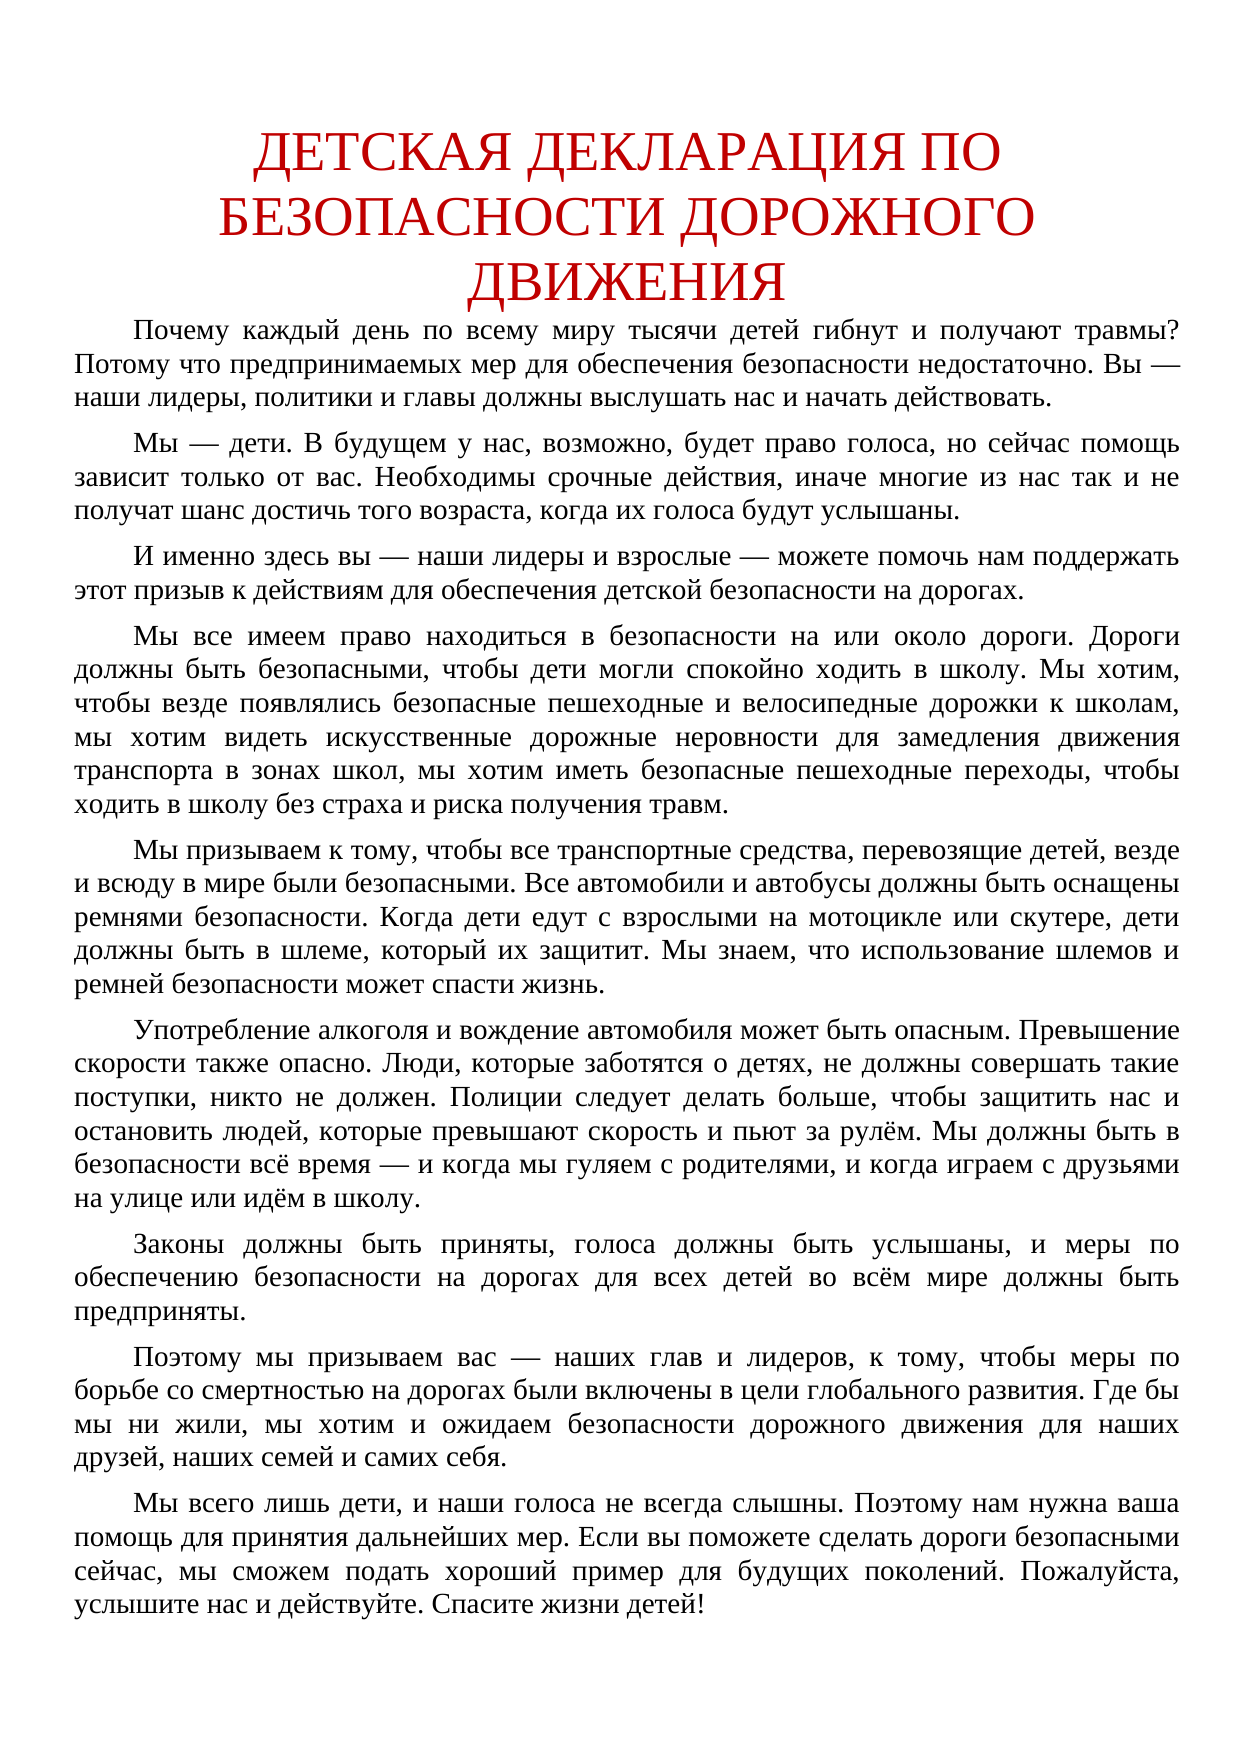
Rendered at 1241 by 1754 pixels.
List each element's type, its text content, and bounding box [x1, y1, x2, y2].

text Законы должны быть приняты, голоса должны быть услышаны, и меры по обеспечению безопасности на дорогах для всех детей во всём мире должны быть предприняты. [74, 1226, 1181, 1326]
text Поэтому мы призываем вас — наших глав и лидеров, к тому, чтобы меры по борьбе со смертностью на дорогах были включены в цели глобального развития. Где бы мы ни жили, мы хотим и ожидаем безопасности дорожного движения для наших друзей, наших семей и самих себя. [74, 1339, 1181, 1473]
text Мы — дети. В будущем у нас, возможно, будет право голоса, но сейчас помощь зависит только от вас. Необходимы срочные действия, иначе многие из нас так и не получат шанс достичь того возраста, когда их голоса будут услышаны. [74, 425, 1181, 526]
text Мы все имеем право находиться в безопасности на или около дороги. Дороги должны быть безопасными, чтобы дети могли спокойно ходить в школу. Мы хотим, чтобы везде появлялись безопасные пешеходные и велосипедные дорожки к школам, мы хотим видеть искусственные дорожные неровности для замедления движения транспорта в зонах школ, мы хотим иметь безопасные пешеходные переходы, чтобы ходить в школу без страха и риска получения травм. [74, 618, 1181, 819]
text Мы всего лишь дети, и наши голоса не всегда слышны. Поэтому нам нужна ваша помощь для принятия дальнейших мер. Если вы поможете сделать дороги безопасными сейчас, мы сможем подать хороший пример для будущих поколений. Пожалуйста, услышите нас и действуйте. Спасите жизни детей! [74, 1486, 1181, 1620]
text Почему каждый день по всему миру тысячи детей гибнут и получают травмы? Потому что предпринимаемых мер для обеспечения безопасности недостаточно. Вы — наши лидеры, политики и главы должны выслушать нас и начать действовать. [74, 312, 1181, 413]
subtitle ДЕТСКАЯ ДЕКЛАРАЦИЯ ПО БЕЗОПАСНОСТИ ДОРОЖНОГО ДВИЖЕНИЯ [74, 118, 1181, 312]
text Употребление алкоголя и вождение автомобиля может быть опасным. Превышение скорости также опасно. Люди, которые заботятся о детях, не должны совершать такие поступки, никто не должен. Полиции следует делать больше, чтобы защитить нас и остановить людей, которые превышают скорость и пьют за рулём. Мы должны быть в безопасности всё время — и когда мы гуляем с родителями, и когда играем с друзьями на улице или идём в школу. [74, 1012, 1181, 1213]
text Мы призываем к тому, чтобы все транспортные средства, перевозящие детей, везде и всюду в мире были безопасными. Все автомобили и автобусы должны быть оснащены ремнями безопасности. Когда дети едут с взрослыми на мотоцикле или скутере, дети должны быть в шлеме, который их защитит. Мы знаем, что использование шлемов и ремней безопасности может спасти жизнь. [74, 832, 1181, 999]
text И именно здесь вы — наши лидеры и взрослые — можете помочь нам поддержать этот призыв к действиям для обеспечения детской безопасности на дорогах. [74, 538, 1181, 606]
